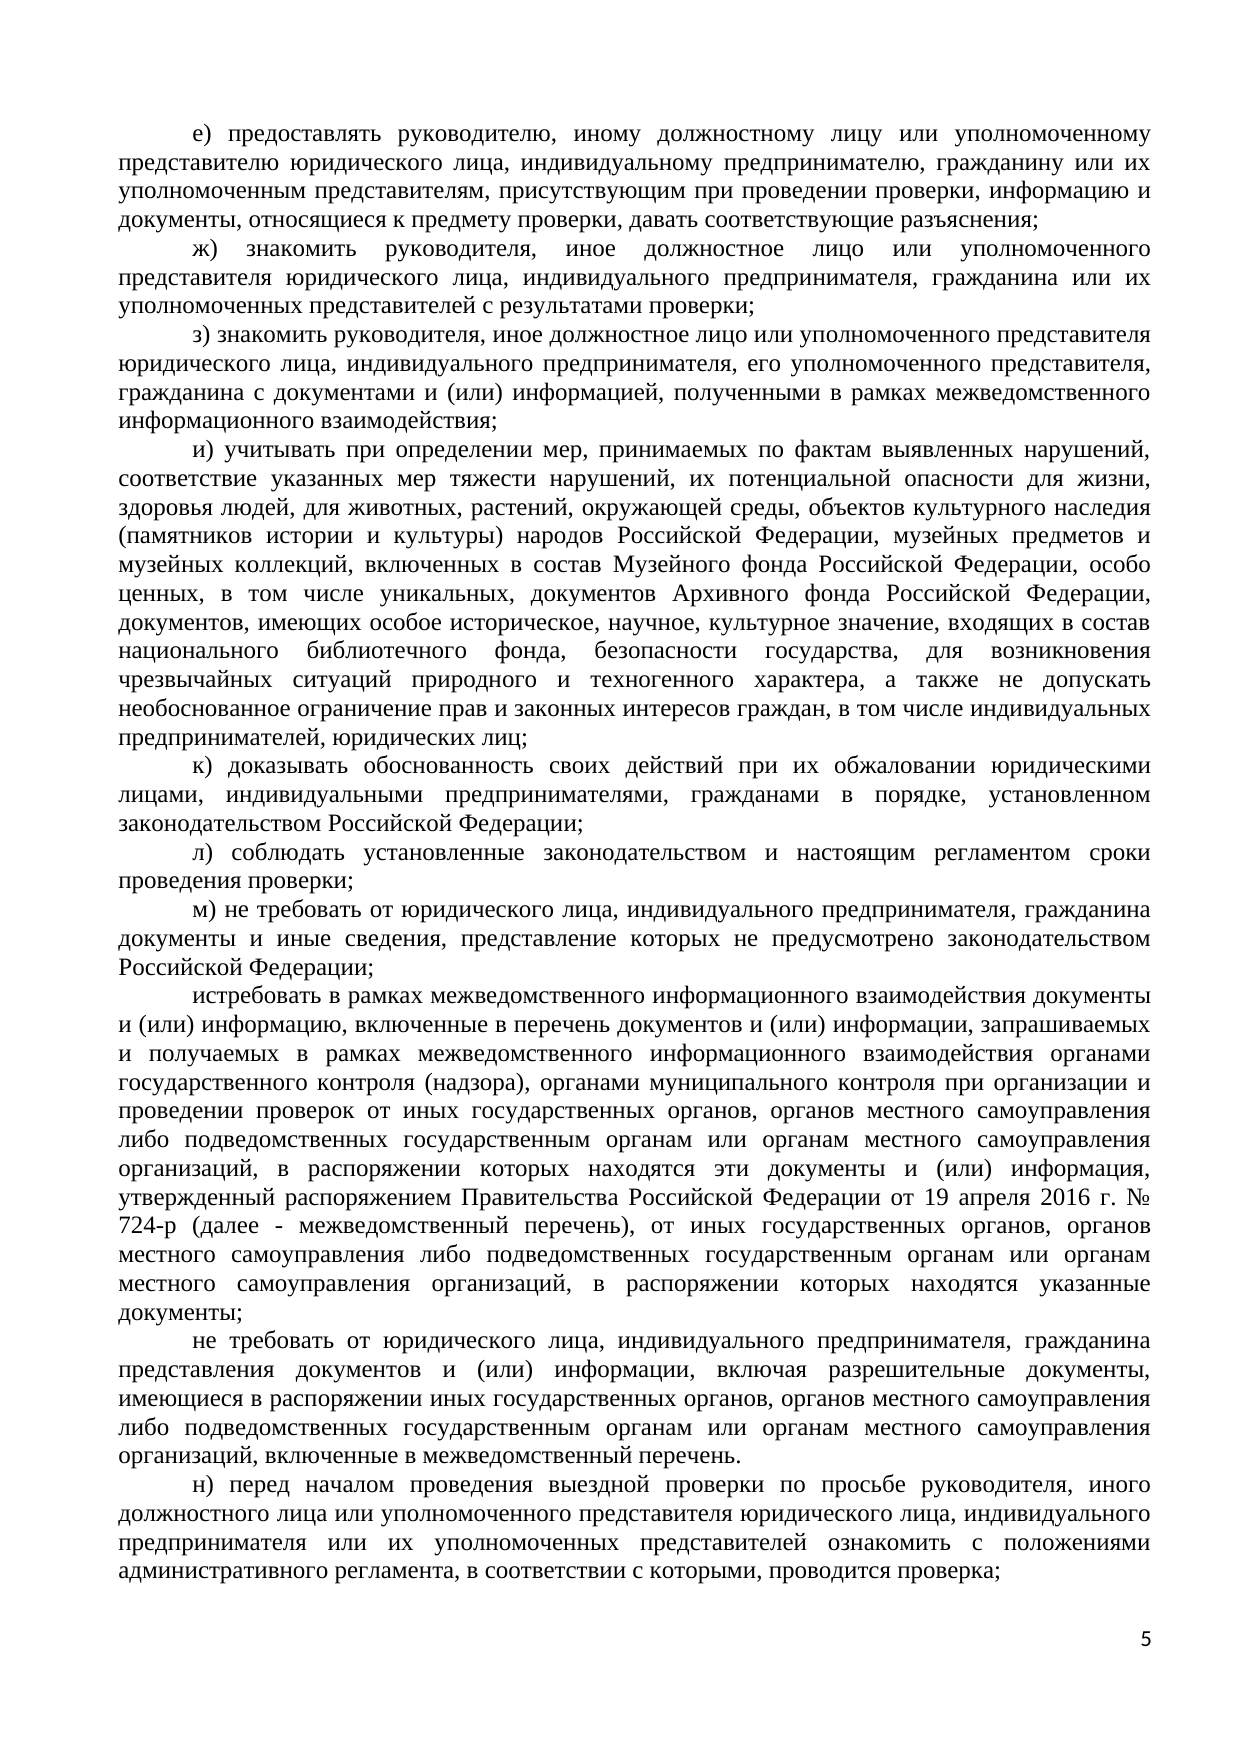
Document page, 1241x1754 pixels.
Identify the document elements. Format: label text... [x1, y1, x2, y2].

text з) знакомить руководителя, иное должностное лицо или уполномоченного представителя юридического лица, индивидуального предпринимателя, его уполномоченного представителя, гражданина с документами и (или) информацией, полученными в рамках межведомственного информационного взаимодействия; [118, 319, 1152, 434]
text л) соблюдать установленные законодательством и настоящим регламентом сроки проведения проверки; [118, 837, 1152, 894]
text ж) знакомить руководителя, иное должностное лицо или уполномоченного представителя юридического лица, индивидуального предпринимателя, гражданина или их уполномоченных представителей с результатами проверки; [118, 233, 1152, 319]
text не требовать от юридического лица, индивидуального предпринимателя, гражданина представления документов и (или) информации, включая разрешительные документы, имеющиеся в распоряжении иных государственных органов, органов местного самоуправления либо подведомственных государственным органам или органам местного самоуправления организаций, включенные в межведомственный перечень. [118, 1326, 1152, 1469]
text м) не требовать от юридического лица, индивидуального предпринимателя, гражданина документы и иные сведения, представление которых не предусмотрено законодательством Российской Федерации; [118, 894, 1152, 981]
text н) перед началом проведения выездной проверки по просьбе руководителя, иного должностного лица или уполномоченного представителя юридического лица, индивидуального предпринимателя или их уполномоченных представителей ознакомить с положениями административного регламента, в соответствии с которыми, проводится проверка; [118, 1469, 1152, 1584]
text к) доказывать обоснованность своих действий при их обжаловании юридическими лицами, индивидуальными предпринимателями, гражданами в порядке, установленном законодательством Российской Федерации; [118, 751, 1152, 837]
text е) предоставлять руководителю, иному должностному лицу или уполномоченному представителю юридического лица, индивидуальному предпринимателю, гражданину или их уполномоченным представителям, присутствующим при проведении проверки, информацию и документы, относящиеся к предмету проверки, давать соответствующие разъяснения; [118, 118, 1152, 233]
text истребовать в рамках межведомственного информационного взаимодействия документы и (или) информацию, включенные в перечень документов и (или) информации, запрашиваемых и получаемых в рамках межведомственного информационного взаимодействия органами государственного контроля (надзора), органами муниципального контроля при организации и проведении проверок от иных государственных органов, органов местного самоуправления либо подведомственных государственным органам или органам местного самоуправления организаций, в распоряжении которых находятся эти документы и (или) информация, утвержденный распоряжением Правительства Российской Федерации от 19 апреля 2016 г. № 724-р (далее - межведомственный перечень), от иных государственных органов, органов местного самоуправления либо подведомственных государственным органам или органам местного самоуправления организаций, в распоряжении которых находятся указанные документы; [118, 981, 1152, 1326]
text и) учитывать при определении мер, принимаемых по фактам выявленных нарушений, соответствие указанных мер тяжести нарушений, их потенциальной опасности для жизни, здоровья людей, для животных, растений, окружающей среды, объектов культурного наследия (памятников истории и культуры) народов Российской Федерации, музейных предметов и музейных коллекций, включенных в состав Музейного фонда Российской Федерации, особо ценных, в том числе уникальных, документов Архивного фонда Российской Федерации, документов, имеющих особое историческое, научное, культурное значение, входящих в состав национального библиотечного фонда, безопасности государства, для возникновения чрезвычайных ситуаций природного и техногенного характера, а также не допускать необоснованное ограничение прав и законных интересов граждан, в том числе индивидуальных предпринимателей, юридических лиц; [118, 434, 1152, 751]
